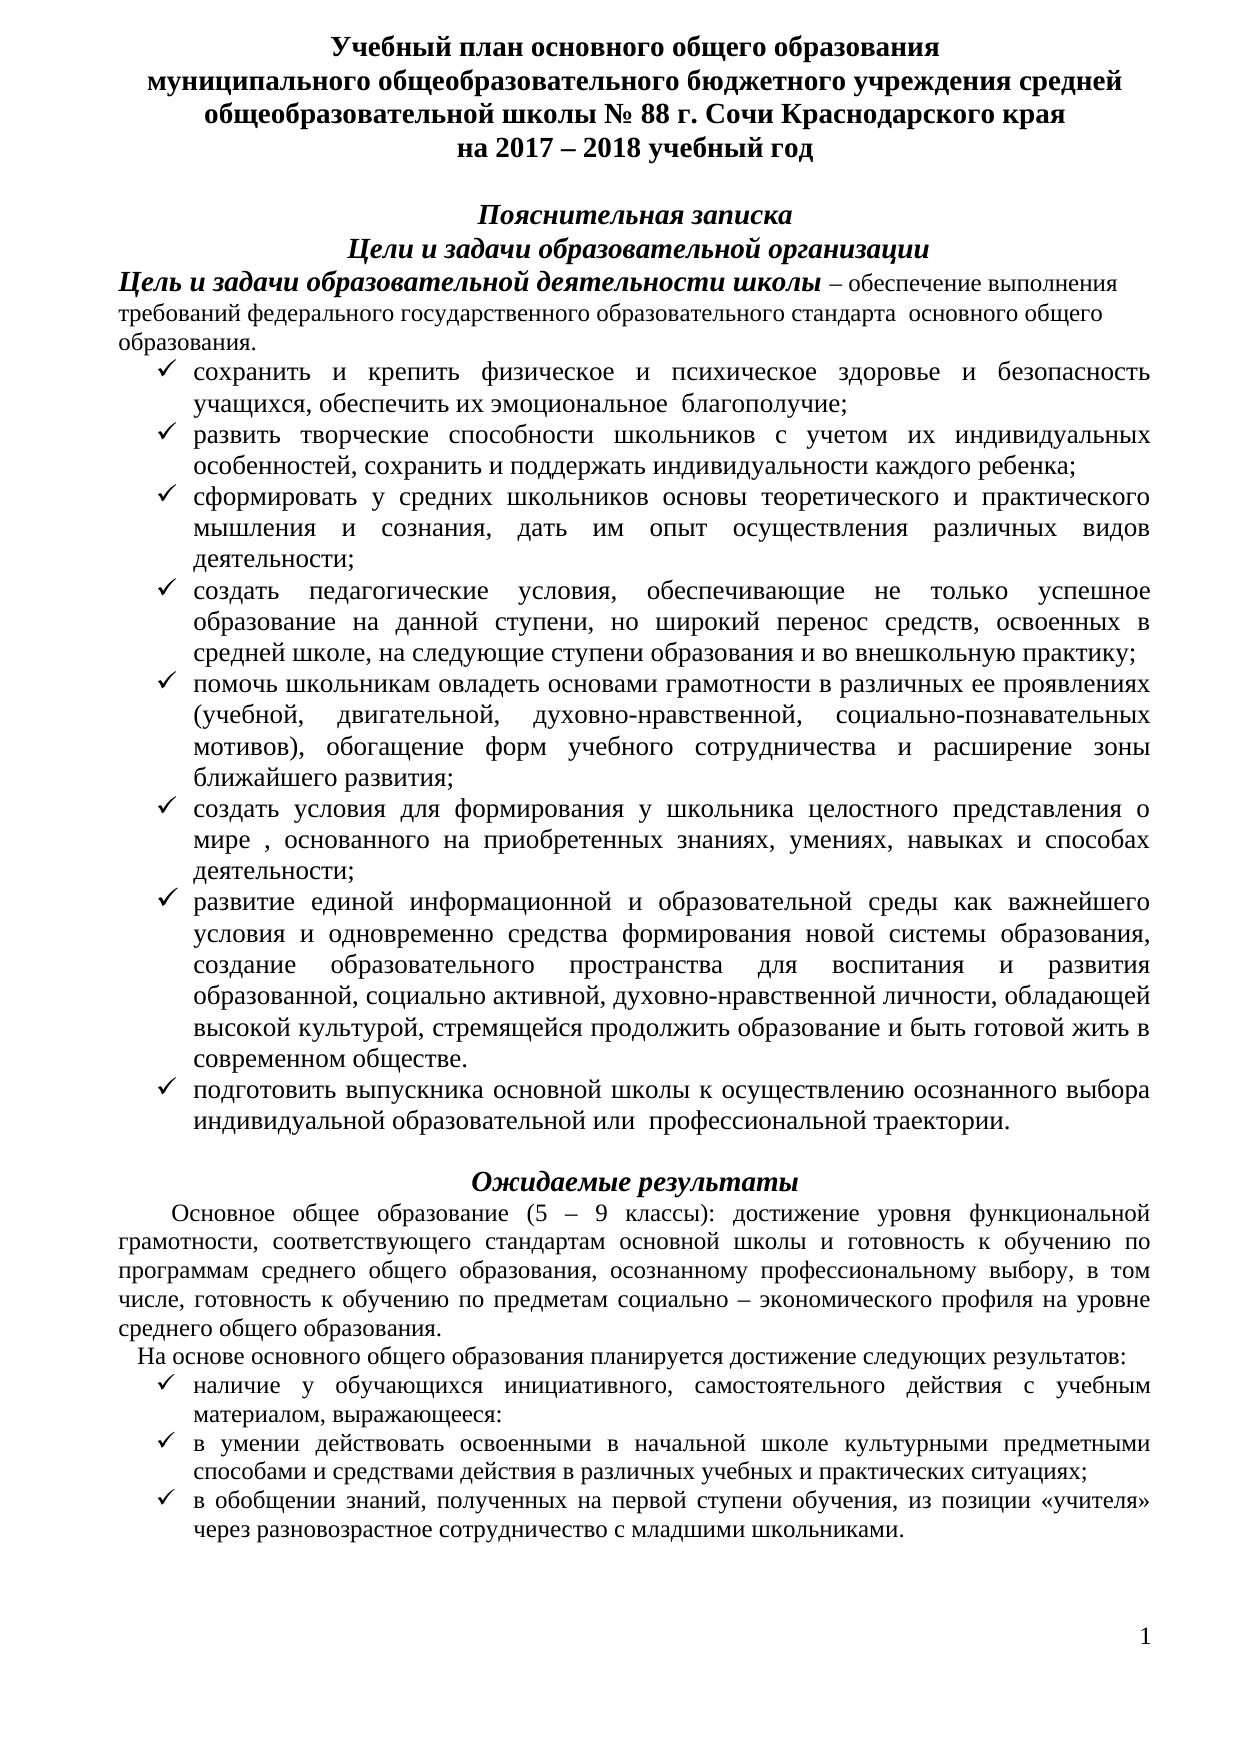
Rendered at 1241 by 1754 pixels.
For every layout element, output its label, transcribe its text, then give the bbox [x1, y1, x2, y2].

text На основе основного общего образования планируется достижение следующих результатов: [118, 1341, 1152, 1370]
text Цель и задачи образовательной деятельности школы – обеспечение выполнения требований федерального государственного образовательного стандарта основного общего образования. [118, 264, 1152, 355]
text Основное общее образование (5 – 9 классы): достижение уровня функциональной грамотности, соответствующего стандартам основной школы и готовность к обучению по программам среднего общего образования, осознанному профессиональному выбору, в том числе, готовность к обучению по предметам социально – экономического профиля на уровне среднего общего образования. [118, 1198, 1152, 1341]
text Пояснительная записка [118, 197, 1152, 231]
text муниципального общеобразовательного бюджетного учреждения средней общеобразовательной школы № 88 г. Сочи Краснодарского края [118, 63, 1152, 130]
list сохранить и крепить физическое и психическое здоровье и безопасность учащихся, обеспечить их эмоциональное благополучие; [156, 355, 1152, 418]
text Ожидаемые результаты [118, 1164, 1152, 1198]
list подготовить выпускника основной школы к осуществлению осознанного выбора индивидуальной образовательной или профессиональной траектории. [156, 1073, 1152, 1135]
list сформировать у средних школьников основы теоретического и практического мышления и сознания, дать им опыт осуществления различных видов деятельности; [156, 480, 1152, 574]
text Учебный план основного общего образования [118, 29, 1152, 63]
list создать педагогические условия, обеспечивающие не только успешное образование на данной ступени, но широкий перенос средств, освоенных в средней школе, на следующие ступени образования и во внешкольную практику; [156, 574, 1152, 667]
text на 2017 – 2018 учебный год [118, 130, 1152, 164]
list помочь школьникам овладеть основами грамотности в различных ее проявлениях (учебной, двигательной, духовно-нравственной, социально-познавательных мотивов), обогащение форм учебного сотрудничества и расширение зоны ближайшего развития; [156, 667, 1152, 792]
list в обобщении знаний, полученных на первой ступени обучения, из позиции «учителя» через разновозрастное сотрудничество с младшими школьниками. [156, 1485, 1152, 1543]
list в умении действовать освоенными в начальной школе культурными предметными способами и средствами действия в различных учебных и практических ситуациях; [156, 1428, 1152, 1485]
list развитие единой информационной и образовательной среды как важнейшего условия и одновременно средства формирования новой системы образования, создание образовательного пространства для воспитания и развития образованной, социально активной, духовно-нравственной личности, обладающей высокой культурой, стремящейся продолжить образование и быть готовой жить в современном обществе. [156, 886, 1152, 1073]
list наличие у обучающихся инициативного, самостоятельного действия с учебным материалом, выражающееся: [156, 1370, 1152, 1428]
list развить творческие способности школьников с учетом их индивидуальных особенностей, сохранить и поддержать индивидуальности каждого ребенка; [156, 418, 1152, 480]
list создать условия для формирования у школьника целостного представления о мире , основанного на приобретенных знаниях, умениях, навыках и способах деятельности; [156, 792, 1152, 886]
text Цели и задачи образовательной организации [118, 231, 1152, 264]
